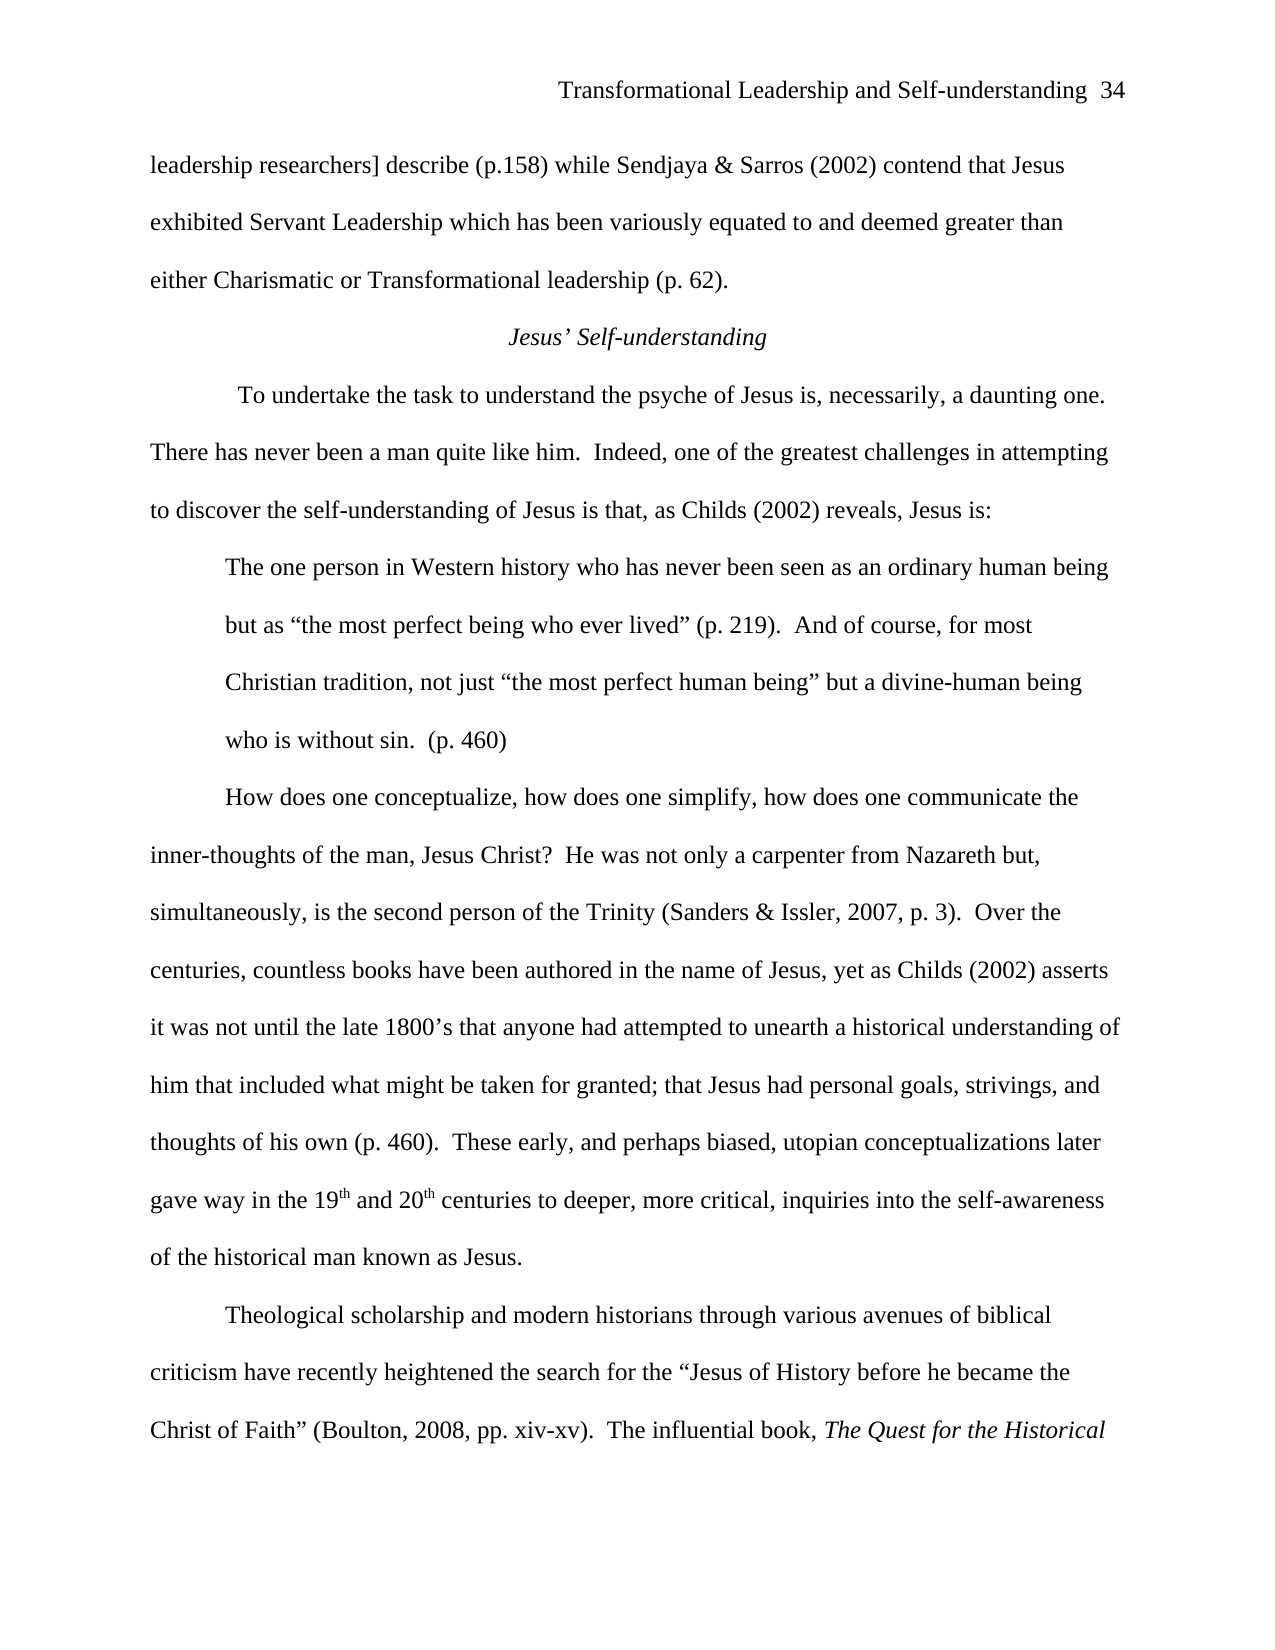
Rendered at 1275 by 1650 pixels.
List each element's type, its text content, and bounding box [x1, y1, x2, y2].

text The one person in Western history who has never been seen as an ordinary human being but as “the most perfect being who ever lived” (p. 219). And of course, for most Christian tradition, not just “the most perfect human being” but a divine-human being who is without sin. (p. 460) [225, 552, 1125, 754]
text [150, 1300, 1125, 1444]
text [150, 150, 1125, 294]
text To undertake the task to understand the psyche of Jesus is, necessarily, a daunting one. There has never been a man quite like him. Indeed, one of the greatest challenges in attempting to discover the self-understanding of Jesus is that, as Childs (2002) reveals, Jesus is: [150, 380, 1125, 524]
text Jesus’ Self-understanding [150, 322, 1125, 351]
text How does one conceptualize, how does one simplify, how does one communicate the inner-thoughts of the man, Jesus Christ? He was not only a carpenter from Nazareth but, simultaneously, is the second person of the Trinity (Sanders & Issler, 2007, p. 3). Over the centuries, countless books have been authored in the name of Jesus, yet as Childs (2002) asserts it was not until the late 1800’s that anyone had attempted to unearth a historical understanding of him that included what might be taken for granted; that Jesus had personal goals, strivings, and thoughts of his own (p. 460). These early, and perhaps biased, utopian conceptualizations later gave way in the 19th and 20th centuries to deeper, more critical, inquiries into the self-awareness of the historical man known as Jesus. [150, 782, 1125, 1271]
